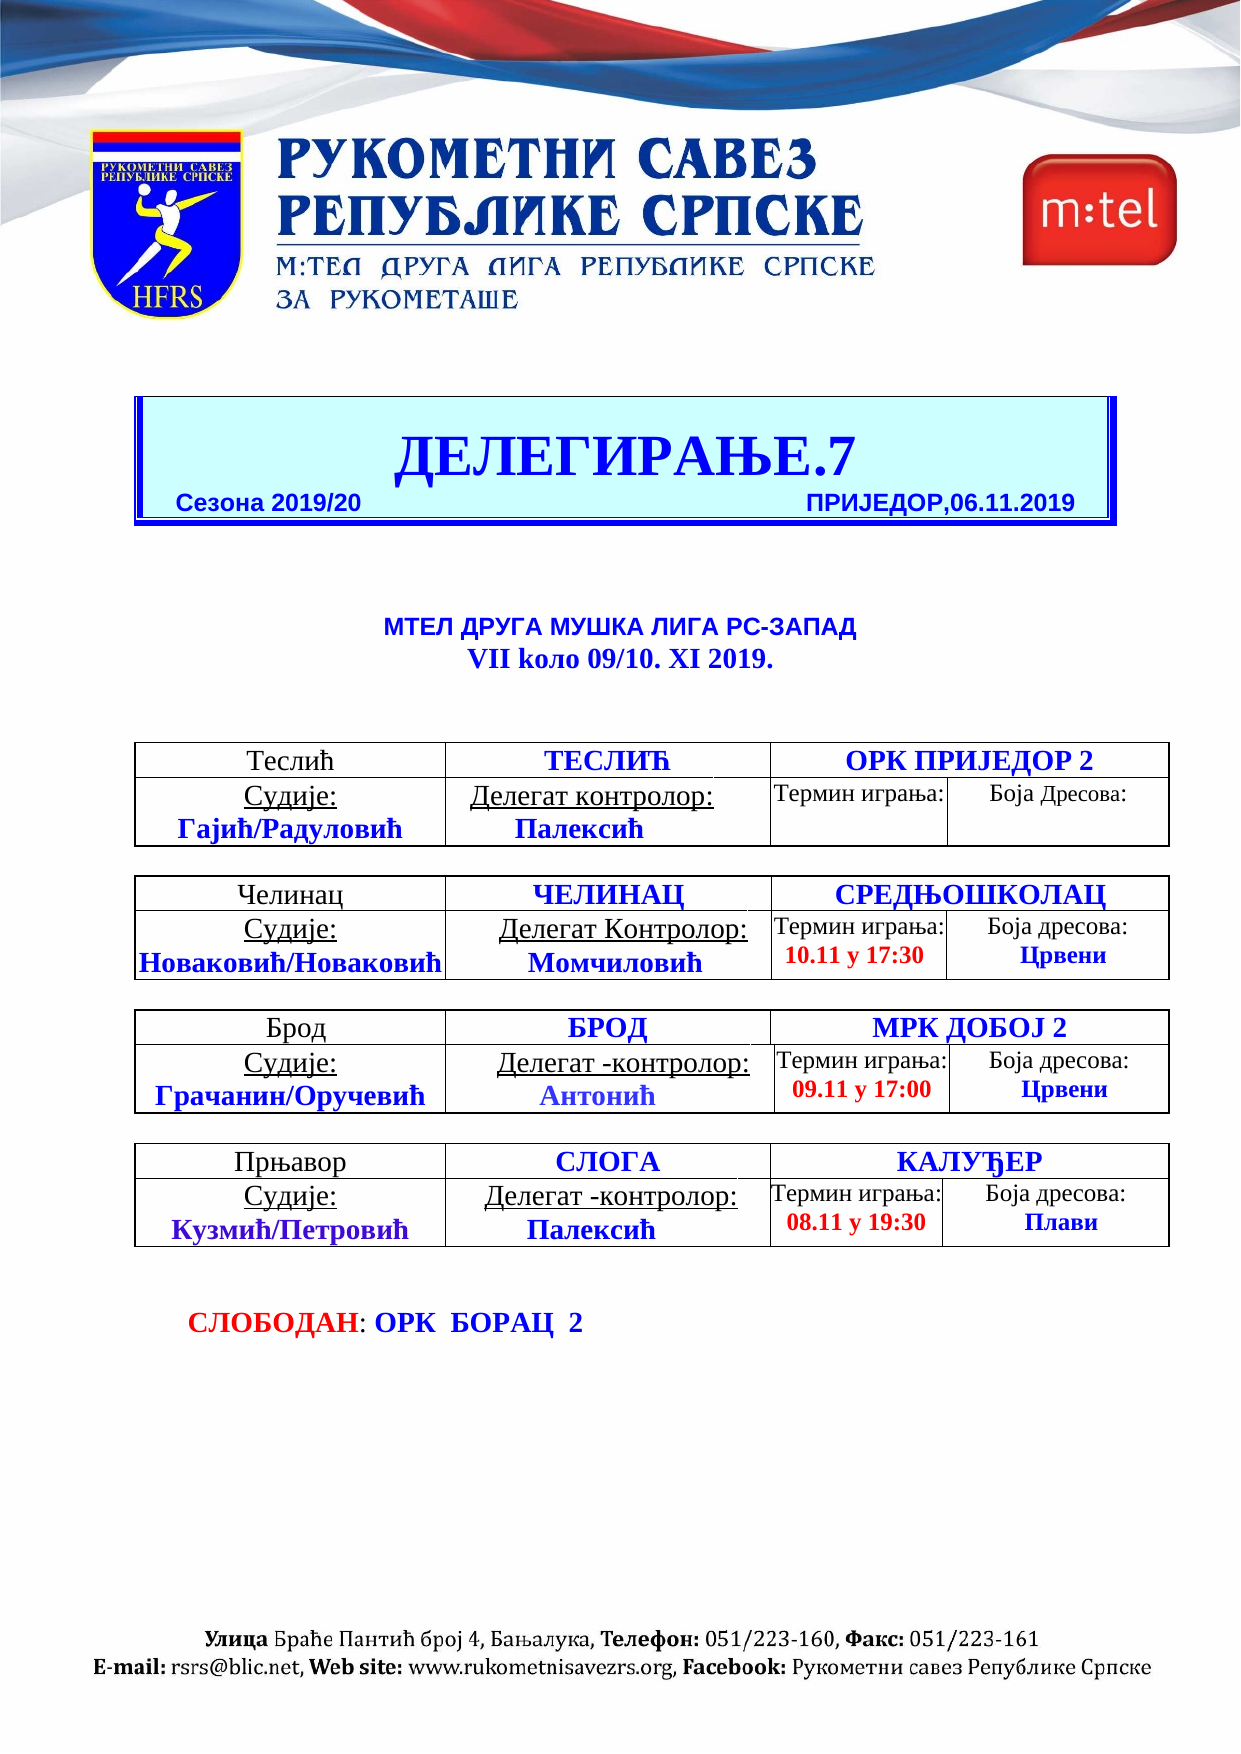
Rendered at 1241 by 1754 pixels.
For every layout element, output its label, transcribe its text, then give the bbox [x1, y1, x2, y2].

table_cell Термин играња: 10.11 у 17:30 [772, 911, 946, 978]
table_header Брод [136, 1011, 445, 1044]
table_cell Боја дресова: Црвени [950, 1045, 1168, 1112]
table_cell Судије: Грачанин/Оручевић [136, 1045, 445, 1112]
table_cell Судије: Гајић/Радуловић [136, 778, 445, 845]
table_header СЛОГА [446, 1144, 770, 1177]
table_header Теслић [136, 743, 445, 777]
table_cell [751, 1045, 774, 1112]
table_cell Термин играња: 09.11 у 17:00 [775, 1045, 949, 1112]
table_cell Судије: Кузмић/Петровић [136, 1179, 445, 1246]
table_header ОРК ПРИЈЕДОР 2 [771, 743, 1168, 777]
table_header Прњавор [136, 1144, 445, 1177]
table_header ДЕЛЕГИРАЊЕ.7 Сезона 2019/20 ПРИЈЕДОР,06.11.2019 [143, 397, 1107, 517]
table_cell Судије: Новаковић/Новаковић [136, 911, 445, 978]
picture [0, 0, 1241, 1752]
table_cell Боја дресова: Плави [943, 1179, 1168, 1246]
table_cell Делегат Контролор: Момчиловић [446, 911, 747, 978]
table_header ЧЕЛИНАЦ [446, 877, 771, 910]
table_cell Боја дресова: Црвени [947, 911, 1168, 978]
table_cell Делегат контролор: Палексић [446, 778, 713, 845]
table_cell Делегат -контролор: Антонић [446, 1045, 750, 1112]
table_cell Боја Дресова: [948, 778, 1168, 845]
table_cell Делегат -контролор: Палексић [446, 1179, 737, 1246]
text МТЕЛ ДРУГА МУШКА ЛИГА РС-ЗАПАД [150, 612, 1090, 641]
table_header СРЕДЊОШКОЛАЦ [772, 877, 1168, 910]
table_header БРОД [446, 1011, 770, 1044]
table_header КАЛУЂЕР [771, 1144, 1168, 1177]
text VII koлo 09/10. XI 2019. [150, 641, 1090, 675]
text СЛОБОДАН: ОРК БОРАЦ 2 [187, 1305, 1031, 1338]
table_cell Термин играња: 08.11 у 19:30 [771, 1179, 942, 1246]
table_header ТЕСЛИЋ [446, 743, 770, 777]
table_header Челинац [136, 877, 445, 910]
table_cell [738, 1179, 770, 1246]
table_cell [714, 778, 770, 845]
table_cell Термин играња: [771, 778, 947, 845]
table_cell [748, 911, 771, 978]
table_header МРК ДОБОЈ 2 [771, 1011, 1168, 1044]
